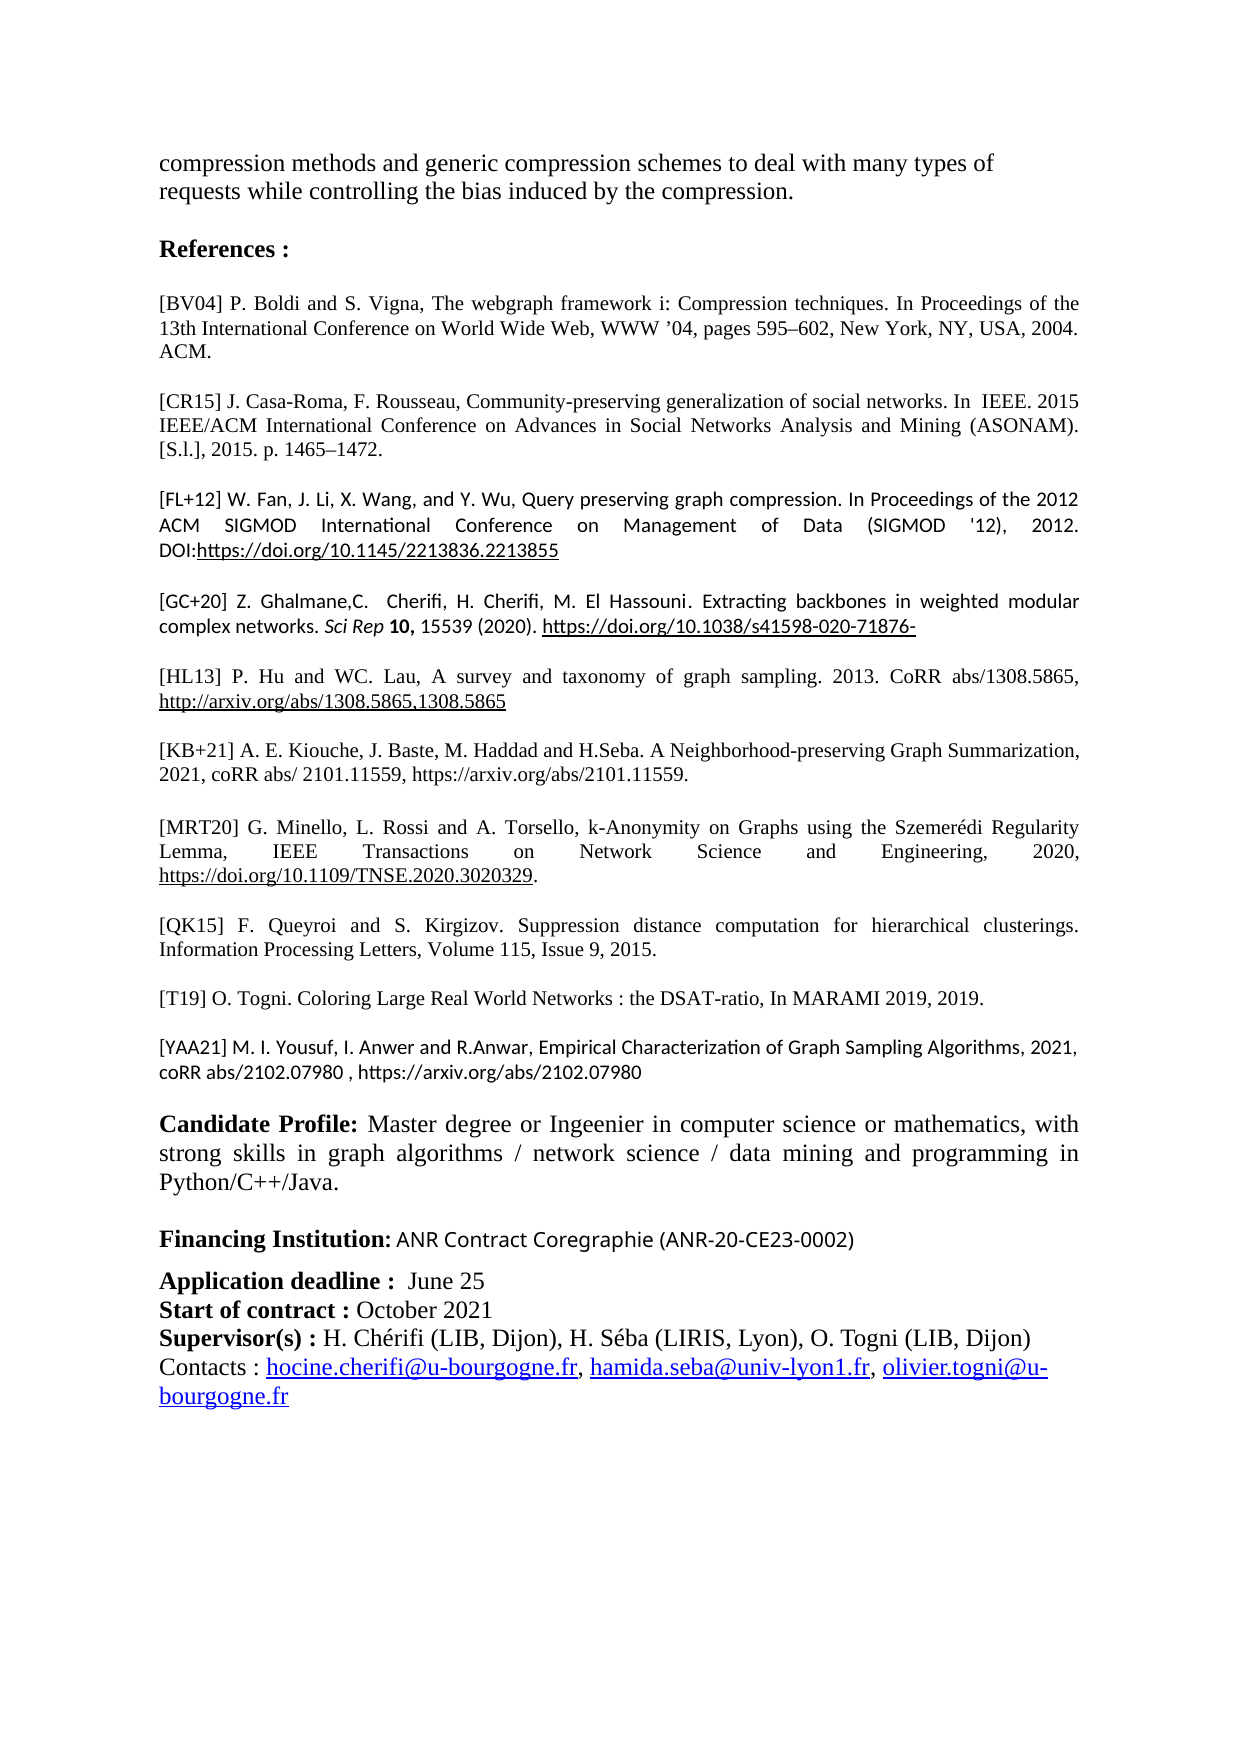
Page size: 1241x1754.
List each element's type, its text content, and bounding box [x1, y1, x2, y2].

table_cell Financing Institution: ANR Contract Coregraphie (ANR-20-CE23-0002) Application deadline : June 25 Start of contract : October 2021 [148, 1224, 1092, 1323]
table_cell Candidate Profile: Master degree or Ingeenier in computer science or mathematics, with strong skills in graph algorithms / network science / data mining and programming in Python/C++/Java. [148, 1109, 1092, 1224]
table_cell References : [BV04] P. Boldi and S. Vigna, The webgraph framework i: Compression techniques. In Proceedings of the 13th International Conference on World Wide Web, WWW ’04, pages 595–602, New York, NY, USA, 2004. ACM. [CR15] J. Casa-Roma, F. Rousseau, Community-preserving generalization of social networks. In IEEE. 2015 IEEE/ACM International Conference on Advances in Social Networks Analysis and Mining (ASONAM). [S.l.], 2015. p. 1465–1472. [FL+12] W. Fan, J. Li, X. Wang, and Y. Wu, Query preserving graph compression. In Proceedings of the 2012 ACM SIGMOD International Conference on Management of Data (SIGMOD '12), 2012. DOI:https://doi.org/10.1145/2213836.2213855 [GC+20] Z. Ghalmane,C. Cherifi, H. Cherifi, M. El Hassouni. Extracting backbones in weighted modular complex networks. Sci Rep 10, 15539 (2020). https://doi.org/10.1038/s41598-020-71876- [HL13] P. Hu and WC. Lau, A survey and taxonomy of graph sampling. 2013. CoRR abs/1308.5865, http://arxiv.org/abs/1308.5865,1308.5865 [KB+21] A. E. Kiouche, J. Baste, M. Haddad and H.Seba. A Neighborhood-preserving Graph Summarization, 2021, coRR abs/ 2101.11559, https://arxiv.org/abs/2101.11559. [MRT20] G. Minello, L. Rossi and A. Torsello, k-Anonymity on Graphs using the Szemerédi Regularity Lemma, IEEE Transactions on Network Science and Engineering, 2020, https://doi.org/10.1109/TNSE.2020.3020329. [QK15] F. Queyroi and S. Kirgizov. Suppression distance computation for hierarchical clusterings. Information Processing Letters, Volume 115, Issue 9, 2015. [T19] O. Togni. Coloring Large Real World Networks : the DSAT-ratio, In MARAMI 2019, 2019. [YAA21] M. I. Yousuf, I. Anwer and R.Anwar, Empirical Characterization of Graph Sampling Algorithms, 2021, coRR abs/2102.07980 , https://arxiv.org/abs/2102.07980 [148, 234, 1092, 1109]
table_cell Supervisor(s) : H. Chérifi (LIB, Dijon), H. Séba (LIRIS, Lyon), O. Togni (LIB, Dijon) Contacts : hocine.cherifi@u-bourgogne.fr, hamida.seba@univ-lyon1.fr, olivier.togni@u-bourgogne.fr [148, 1324, 1092, 1410]
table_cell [148, 148, 1092, 234]
